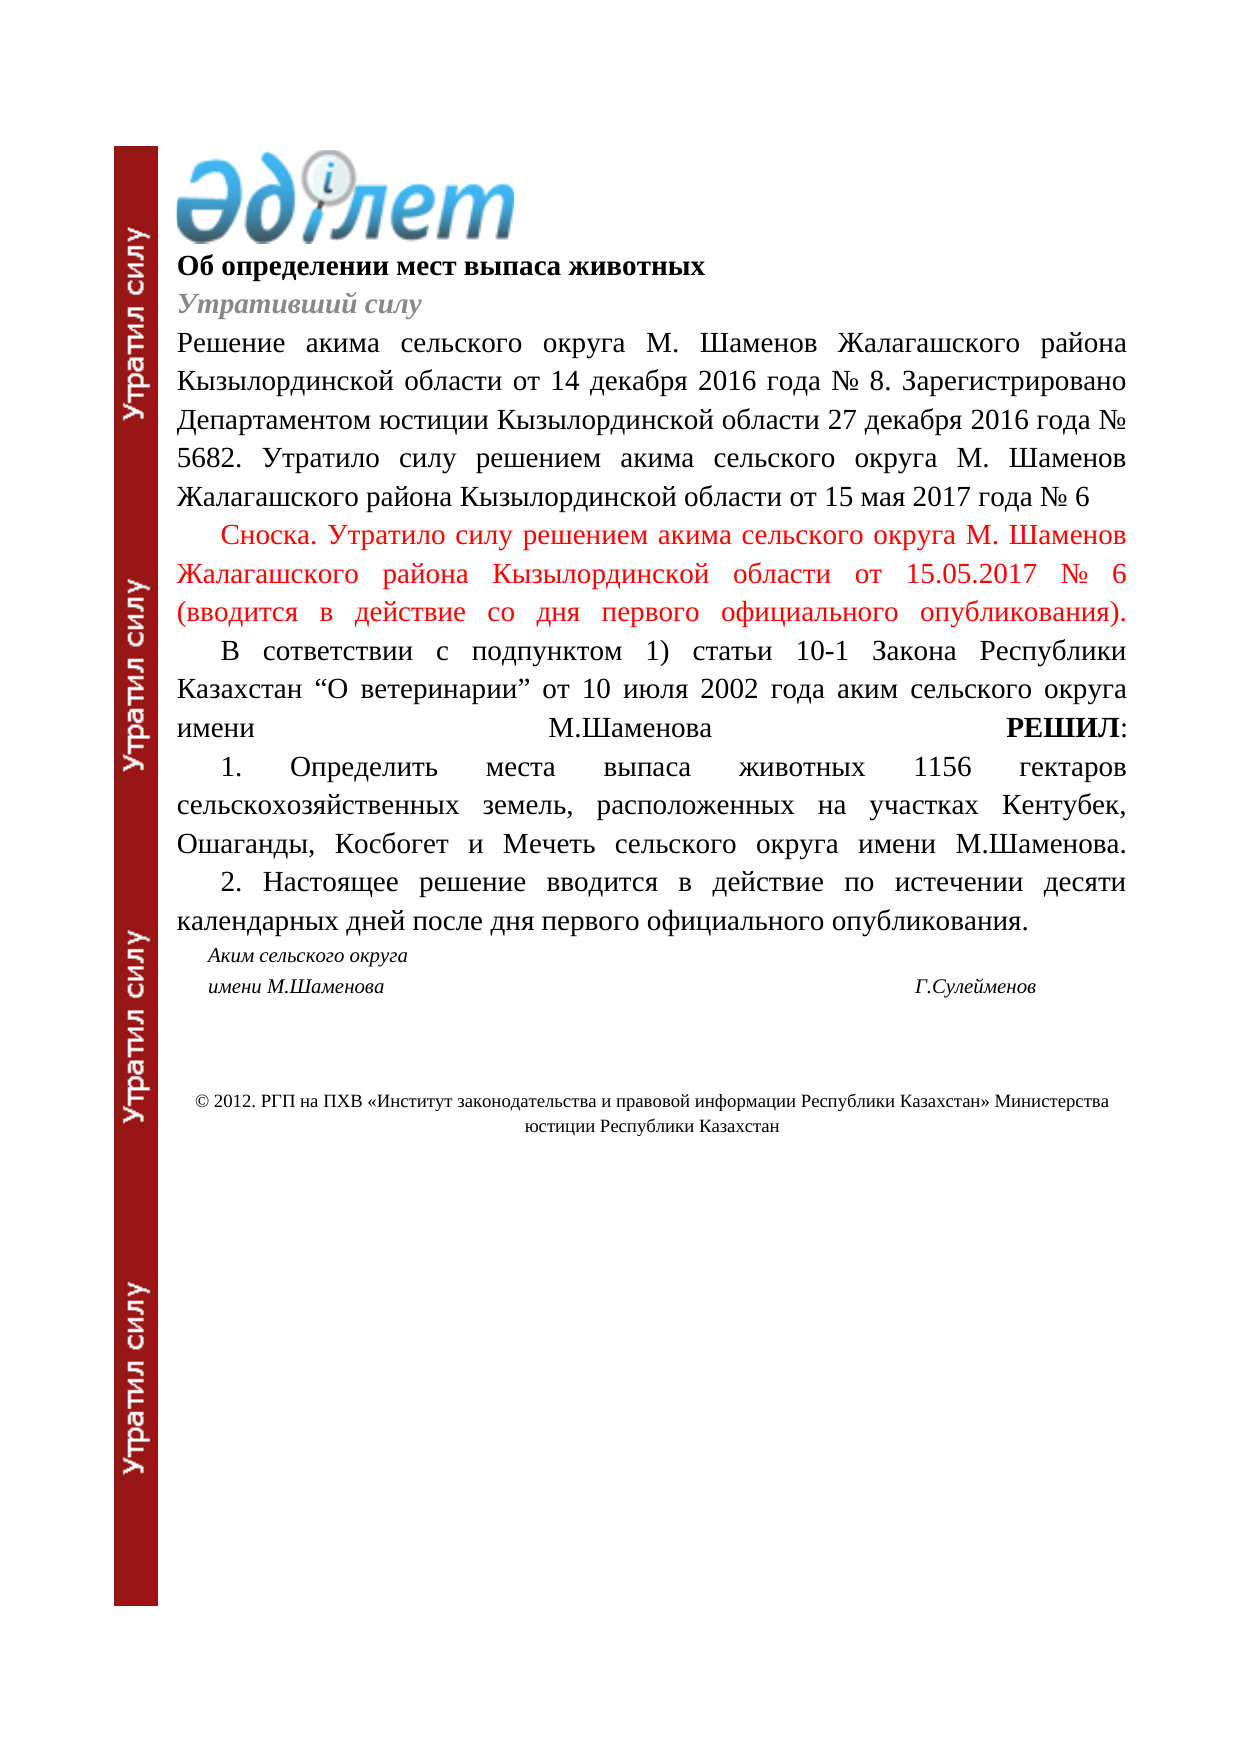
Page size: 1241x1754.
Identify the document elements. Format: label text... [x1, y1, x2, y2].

text Утративший силу [112, 286, 1128, 320]
picture [114, 512, 158, 517]
table_cell имени М.Шаменова [101, 973, 913, 1003]
picture [114, 320, 158, 325]
picture [114, 1137, 158, 1606]
text Сноска. Утратило силу решением акима сельского округа М. Шаменов Жалагашского района Кызылординской области от 15.05.2017 № 6 (вводится в действие со дня первого официального опубликования). В сответствии с подпунктом 1) статьи 10-1 Закона Республики Казахстан “О ветеринарии” от 10 июля 2002 года аким сельского округа имени М.Шаменова РЕШИЛ: 1. Определить места выпаса животных 1156 гектаров сельскохозяйственных земель, расположенных на участках Кентубек, Ошаганды, Косбогет и Мечеть сельского округа имени М.Шаменова. 2. Настоящее решение вводится в действие по истечении десяти календарных дней после дня первого официального опубликования. [112, 517, 1128, 936]
table_cell Г.Сулейменов [913, 973, 1240, 1003]
picture [114, 281, 158, 286]
text Решение акима сельского округа М. Шаменов Жалагашского района Кызылординской области от 14 декабря 2016 года № 8. Зарегистрировано Департаментом юстиции Кызылординской области 27 декабря 2016 года № 5682. Утратило силу решением акима сельского округа М. Шаменов Жалагашского района Кызылординской области от 15 мая 2017 года № 6 [112, 325, 1128, 512]
picture [114, 146, 158, 248]
text Об определении мест выпаса животных [112, 248, 1128, 281]
picture [176, 150, 515, 244]
text © 2012. РГП на ПХВ «Институт законодательства и правовой информации Республики Казахстан» Министерства юстиции Республики Казахстан [112, 1090, 1128, 1137]
picture [114, 1003, 158, 1090]
picture [114, 936, 158, 941]
table_header Аким сельского округа [101, 941, 1240, 972]
